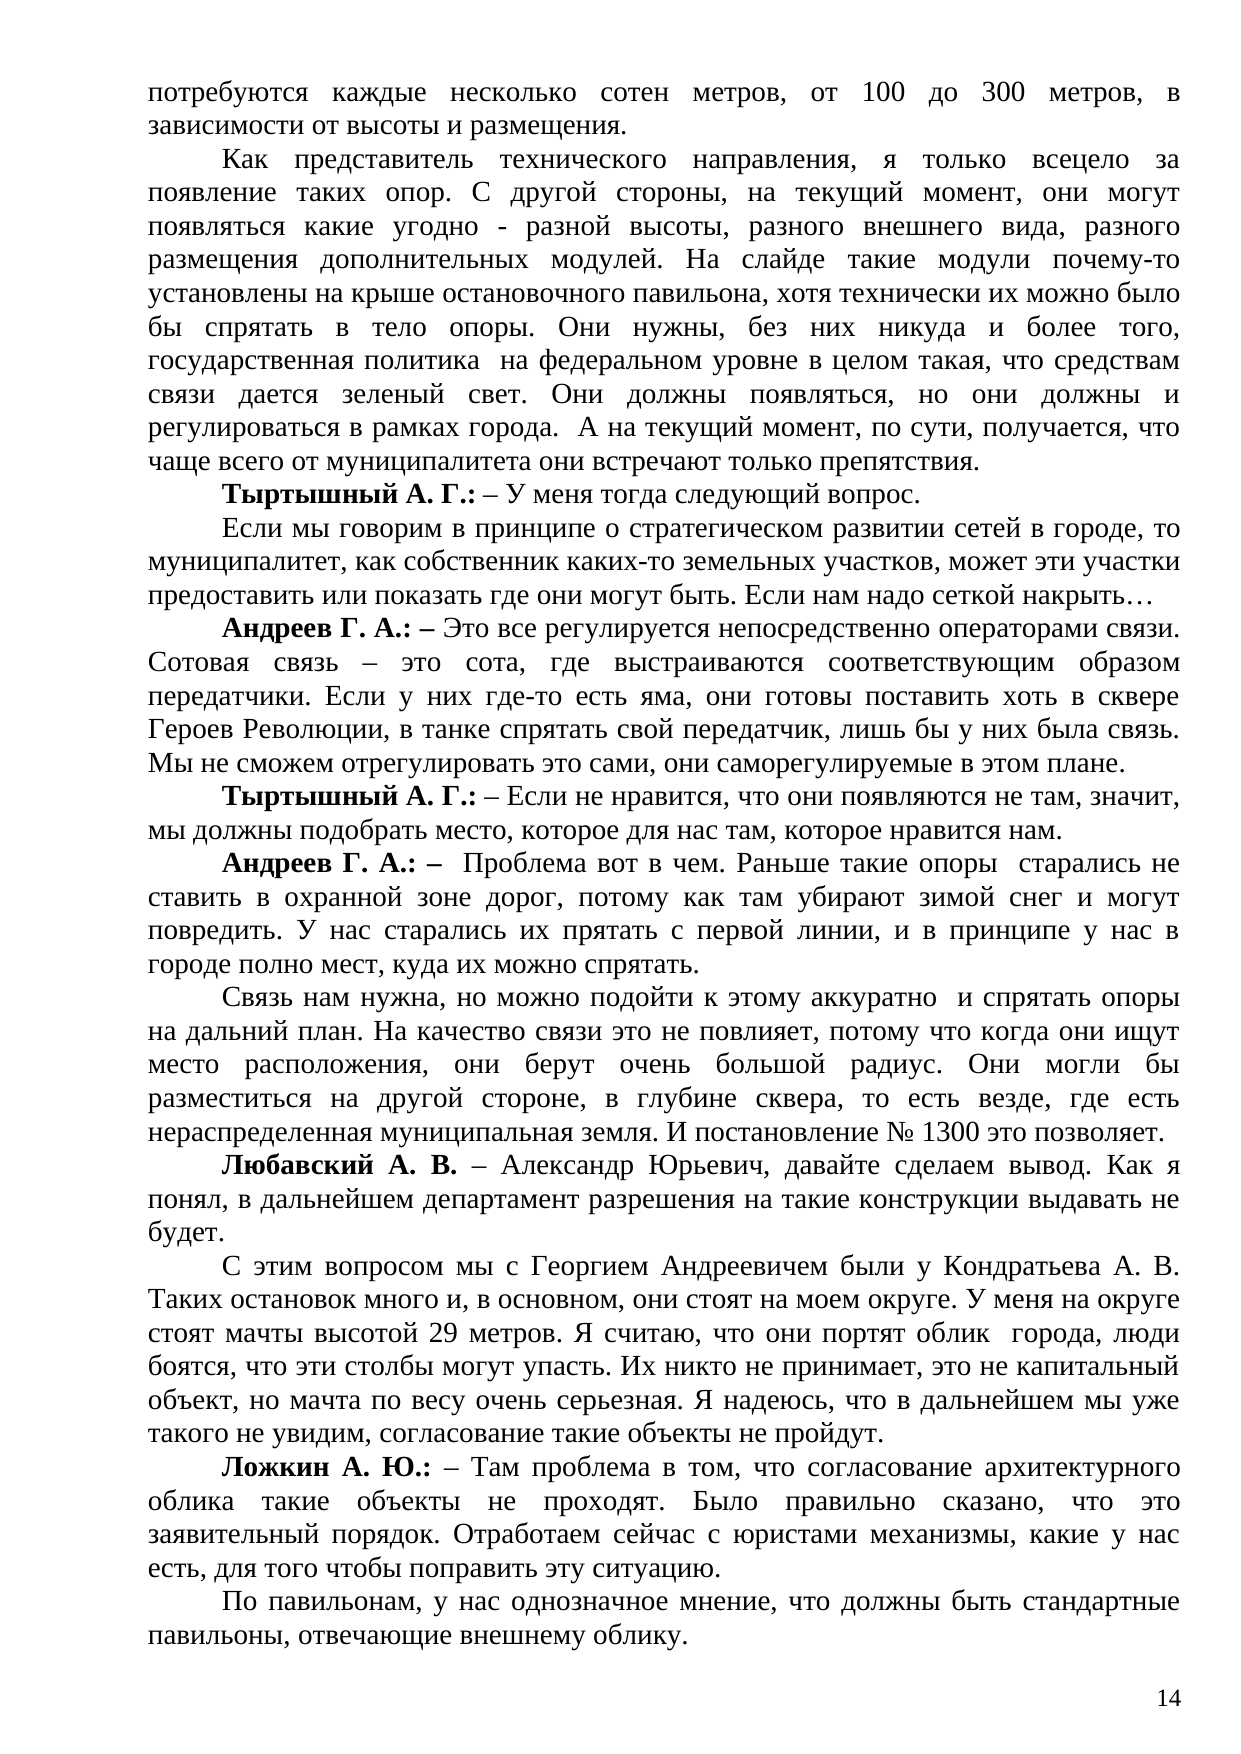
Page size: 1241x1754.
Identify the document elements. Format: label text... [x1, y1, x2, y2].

text Как представитель технического направления, я только всецело за появление таких опор. С другой стороны, на текущий момент, они могут появляться какие угодно - разной высоты, разного внешнего вида, разного размещения дополнительных модулей. На слайде такие модули почему-то установлены на крыше остановочного павильона, хотя технически их можно было бы спрятать в тело опоры. Они нужны, без них никуда и более того, государственная политика на федеральном уровне в целом такая, что средствам связи дается зеленый свет. Они должны появляться, но они должны и регулироваться в рамках города. А на текущий момент, по сути, получается, что чаще всего от муниципалитета они встречают только препятствия. [148, 141, 1181, 476]
text Андреев Г. А.: – Проблема вот в чем. Раньше такие опоры старались не ставить в охранной зоне дорог, потому как там убирают зимой снег и могут повредить. У нас старались их прятать с первой линии, и в принципе у нас в городе полно мест, куда их можно спрятать. [148, 845, 1181, 979]
text Андреев Г. А.: – Это все регулируется непосредственно операторами связи. Сотовая связь – это сота, где выстраиваются соответствующим образом передатчики. Если у них где-то есть яма, они готовы поставить хоть в сквере Героев Революции, в танке спрятать свой передатчик, лишь бы у них была связь. Мы не сможем отрегулировать это сами, они саморегулируемые в этом плане. [148, 611, 1181, 778]
text По павильонам, у нас однозначное мнение, что должны быть стандартные павильоны, отвечающие внешнему облику. [148, 1583, 1181, 1650]
text С этим вопросом мы с Георгием Андреевичем были у Кондратьева А. В. Таких остановок много и, в основном, они стоят на моем округе. У меня на округе стоят мачты высотой 29 метров. Я считаю, что они портят облик города, люди боятся, что эти столбы могут упасть. Их никто не принимает, это не капитальный объект, но мачта по весу очень серьезная. Я надеюсь, что в дальнейшем мы уже такого не увидим, согласование такие объекты не пройдут. [148, 1248, 1181, 1449]
text Ложкин А. Ю.: – Там проблема в том, что согласование архитектурного облика такие объекты не проходят. Было правильно сказано, что это заявительный порядок. Отработаем сейчас с юристами механизмы, какие у нас есть, для того чтобы поправить эту ситуацию. [148, 1449, 1181, 1583]
text Если мы говорим в принципе о стратегическом развитии сетей в городе, то муниципалитет, как собственник каких-то земельных участков, может эти участки предоставить или показать где они могут быть. Если нам надо сеткой накрыть… [148, 510, 1181, 611]
text Любавский А. В. – Александр Юрьевич, давайте сделаем вывод. Как я понял, в дальнейшем департамент разрешения на такие конструкции выдавать не будет. [148, 1147, 1181, 1248]
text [148, 74, 1181, 141]
text Тыртышный А. Г.: – У меня тогда следующий вопрос. [148, 476, 1181, 510]
text Связь нам нужна, но можно подойти к этому аккуратно и спрятать опоры на дальний план. На качество связи это не повлияет, потому что когда они ищут место расположения, они берут очень большой радиус. Они могли бы разместиться на другой стороне, в глубине сквера, то есть везде, где есть нераспределенная муниципальная земля. И постановление № 1300 это позволяет. [148, 979, 1181, 1147]
text Тыртышный А. Г.: – Если не нравится, что они появляются не там, значит, мы должны подобрать место, которое для нас там, которое нравится нам. [148, 778, 1181, 845]
